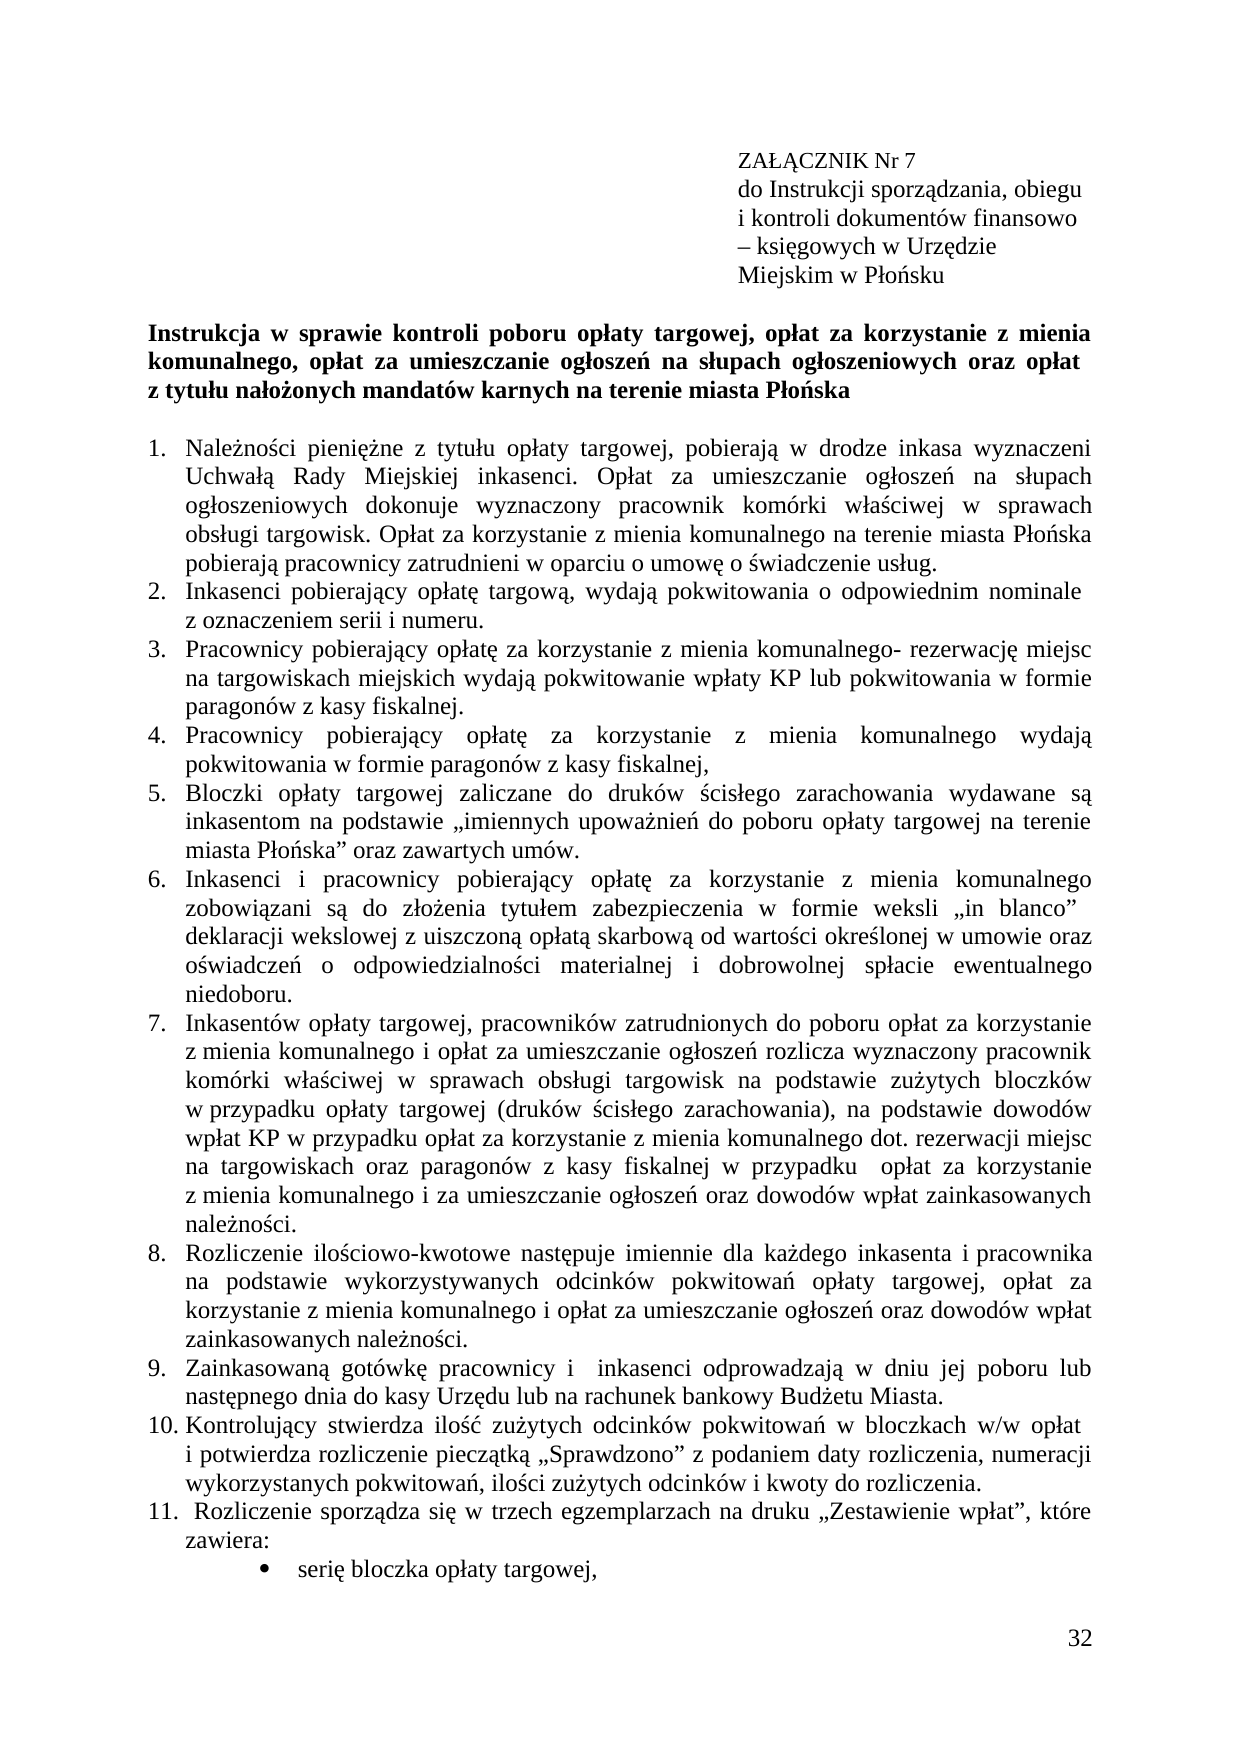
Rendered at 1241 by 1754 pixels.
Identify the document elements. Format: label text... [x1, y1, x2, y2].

list Pracownicy pobierający opłatę za korzystanie z mienia komunalnego wydają pokwitowania w formie paragonów z kasy fiskalnej, [148, 720, 1093, 778]
list Rozliczenie sporządza się w trzech egzemplarzach na druku „Zestawienie wpłat”, które zawiera: [148, 1496, 1093, 1554]
list Należności pieniężne z tytułu opłaty targowej, pobierają w drodze inkasa wyznaczeni Uchwałą Rady Miejskiej inkasenci. Opłat za umieszczanie ogłoszeń na słupach ogłoszeniowych dokonuje wyznaczony pracownik komórki właściwej w sprawach obsługi targowisk. Opłat za korzystanie z mienia komunalnego na terenie miasta Płońska pobierają pracownicy zatrudnieni w oparciu o umowę o świadczenie usług. [148, 433, 1093, 576]
text ZAŁĄCZNIK Nr 7 do Instrukcji sporządzania, obiegu i kontroli dokumentów finansowo – księgowych w Urzędzie Miejskim w Płońsku [738, 148, 1093, 289]
list Pracownicy pobierający opłatę za korzystanie z mienia komunalnego- rezerwację miejsc na targowiskach miejskich wydają pokwitowanie wpłaty KP lub pokwitowania w formie paragonów z kasy fiskalnej. [148, 634, 1093, 720]
list Rozliczenie ilościowo-kwotowe następuje imiennie dla każdego inkasenta i pracownika na podstawie wykorzystywanych odcinków pokwitowań opłaty targowej, opłat za korzystanie z mienia komunalnego i opłat za umieszczanie ogłoszeń oraz dowodów wpłat zainkasowanych należności. [148, 1238, 1093, 1353]
list Bloczki opłaty targowej zaliczane do druków ścisłego zarachowania wydawane są inkasentom na podstawie „imiennych upoważnień do poboru opłaty targowej na terenie miasta Płońska” oraz zawartych umów. [148, 778, 1093, 864]
list Zainkasowaną gotówkę pracownicy i inkasenci odprowadzają w dniu jej poboru lub następnego dnia do kasy Urzędu lub na rachunek bankowy Budżetu Miasta. [148, 1353, 1093, 1410]
list Inkasenci i pracownicy pobierający opłatę za korzystanie z mienia komunalnego zobowiązani są do złożenia tytułem zabezpieczenia w formie weksli „in blanco” deklaracji wekslowej z uiszczoną opłatą skarbową od wartości określonej w umowie oraz oświadczeń o odpowiedzialności materialnej i dobrowolnej spłacie ewentualnego niedoboru. [148, 864, 1093, 1008]
text Instrukcja w sprawie kontroli poboru opłaty targowej, opłat za korzystanie z mienia komunalnego, opłat za umieszczanie ogłoszeń na słupach ogłoszeniowych oraz opłat z tytułu nałożonych mandatów karnych na terenie miasta Płońska [148, 318, 1093, 404]
list Kontrolujący stwierdza ilość zużytych odcinków pokwitowań w bloczkach w/w opłat i potwierdza rozliczenie pieczątką „Sprawdzono” z podaniem daty rozliczenia, numeracji wykorzystanych pokwitowań, ilości zużytych odcinków i kwoty do rozliczenia. [148, 1410, 1093, 1496]
list Inkasenci pobierający opłatę targową, wydają pokwitowania o odpowiednim nominale z oznaczeniem serii i numeru. [148, 576, 1093, 634]
list Inkasentów opłaty targowej, pracowników zatrudnionych do poboru opłat za korzystanie z mienia komunalnego i opłat za umieszczanie ogłoszeń rozlicza wyznaczony pracownik komórki właściwej w sprawach obsługi targowisk na podstawie zużytych bloczków w przypadku opłaty targowej (druków ścisłego zarachowania), na podstawie dowodów wpłat KP w przypadku opłat za korzystanie z mienia komunalnego dot. rezerwacji miejsc na targowiskach oraz paragonów z kasy fiskalnej w przypadku opłat za korzystanie z mienia komunalnego i za umieszczanie ogłoszeń oraz dowodów wpłat zainkasowanych należności. [148, 1008, 1093, 1238]
list serię bloczka opłaty targowej, [260, 1554, 1093, 1583]
